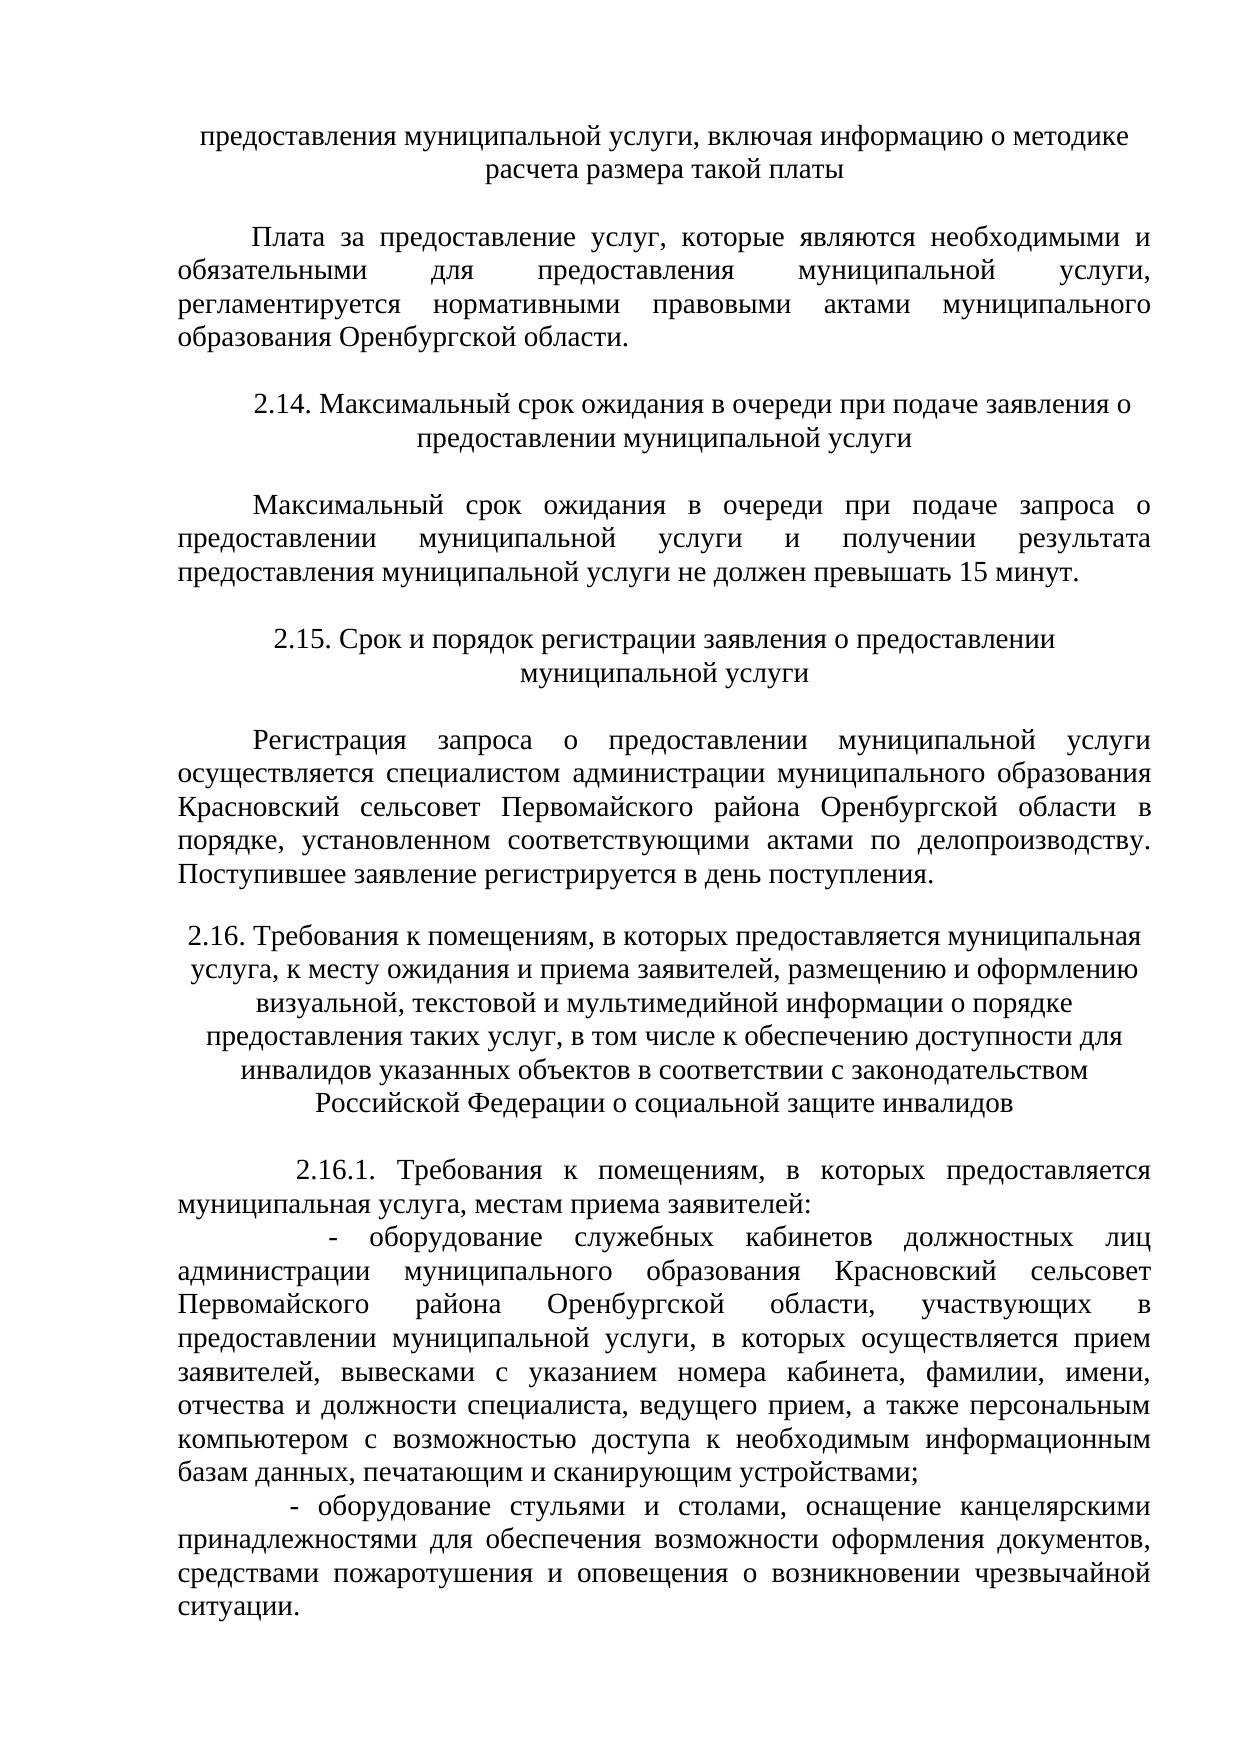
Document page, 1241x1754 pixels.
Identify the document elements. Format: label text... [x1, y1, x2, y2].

text Максимальный срок ожидания в очереди при подаче запроса о предоставлении муниципальной услуги и получении результата предоставления муниципальной услуги не должен превышать 15 минут. [177, 487, 1152, 588]
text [177, 118, 1152, 185]
text 2.14. Максимальный срок ожидания в очереди при подаче заявления о предоставлении муниципальной услуги [177, 386, 1152, 453]
text - оборудование служебных кабинетов должностных лиц администрации муниципального образования Красновский сельсовет Первомайского района Оренбургской области, участвующих в предоставлении муниципальной услуги, в которых осуществляется прием заявителей, вывесками с указанием номера кабинета, фамилии, имени, отчества и должности специалиста, ведущего прием, а также персональным компьютером с возможностью доступа к необходимым информационным базам данных, печатающим и сканирующим устройствами; [177, 1219, 1152, 1488]
text Регистрация запроса о предоставлении муниципальной услуги осуществляется специалистом администрации муниципального образования Красновский сельсовет Первомайского района Оренбургской области в порядке, установленном соответствующими актами по делопроизводству. Поступившее заявление регистрируется в день поступления. [177, 722, 1152, 889]
text 2.16.1. Требования к помещениям, в которых предоставляется муниципальная услуга, местам приема заявителей: [177, 1152, 1152, 1219]
text 2.16. Требования к помещениям, в которых предоставляется муниципальная услуга, к месту ожидания и приема заявителей, размещению и оформлению визуальной, текстовой и мультимедийной информации о порядке предоставления таких услуг, в том числе к обеспечению доступности для инвалидов указанных объектов в соответствии с законодательством Российской Федерации о социальной защите инвалидов [177, 918, 1152, 1119]
text - оборудование стульями и столами, оснащение канцелярскими принадлежностями для обеспечения возможности оформления документов, средствами пожаротушения и оповещения о возникновении чрезвычайной ситуации. [177, 1488, 1152, 1622]
text Плата за предоставление услуг, которые являются необходимыми и обязательными для предоставления муниципальной услуги, регламентируется нормативными правовыми актами муниципального образования Оренбургской области. [177, 219, 1152, 353]
text 2.15. Срок и порядок регистрации заявления о предоставлении муниципальной услуги [177, 621, 1152, 688]
